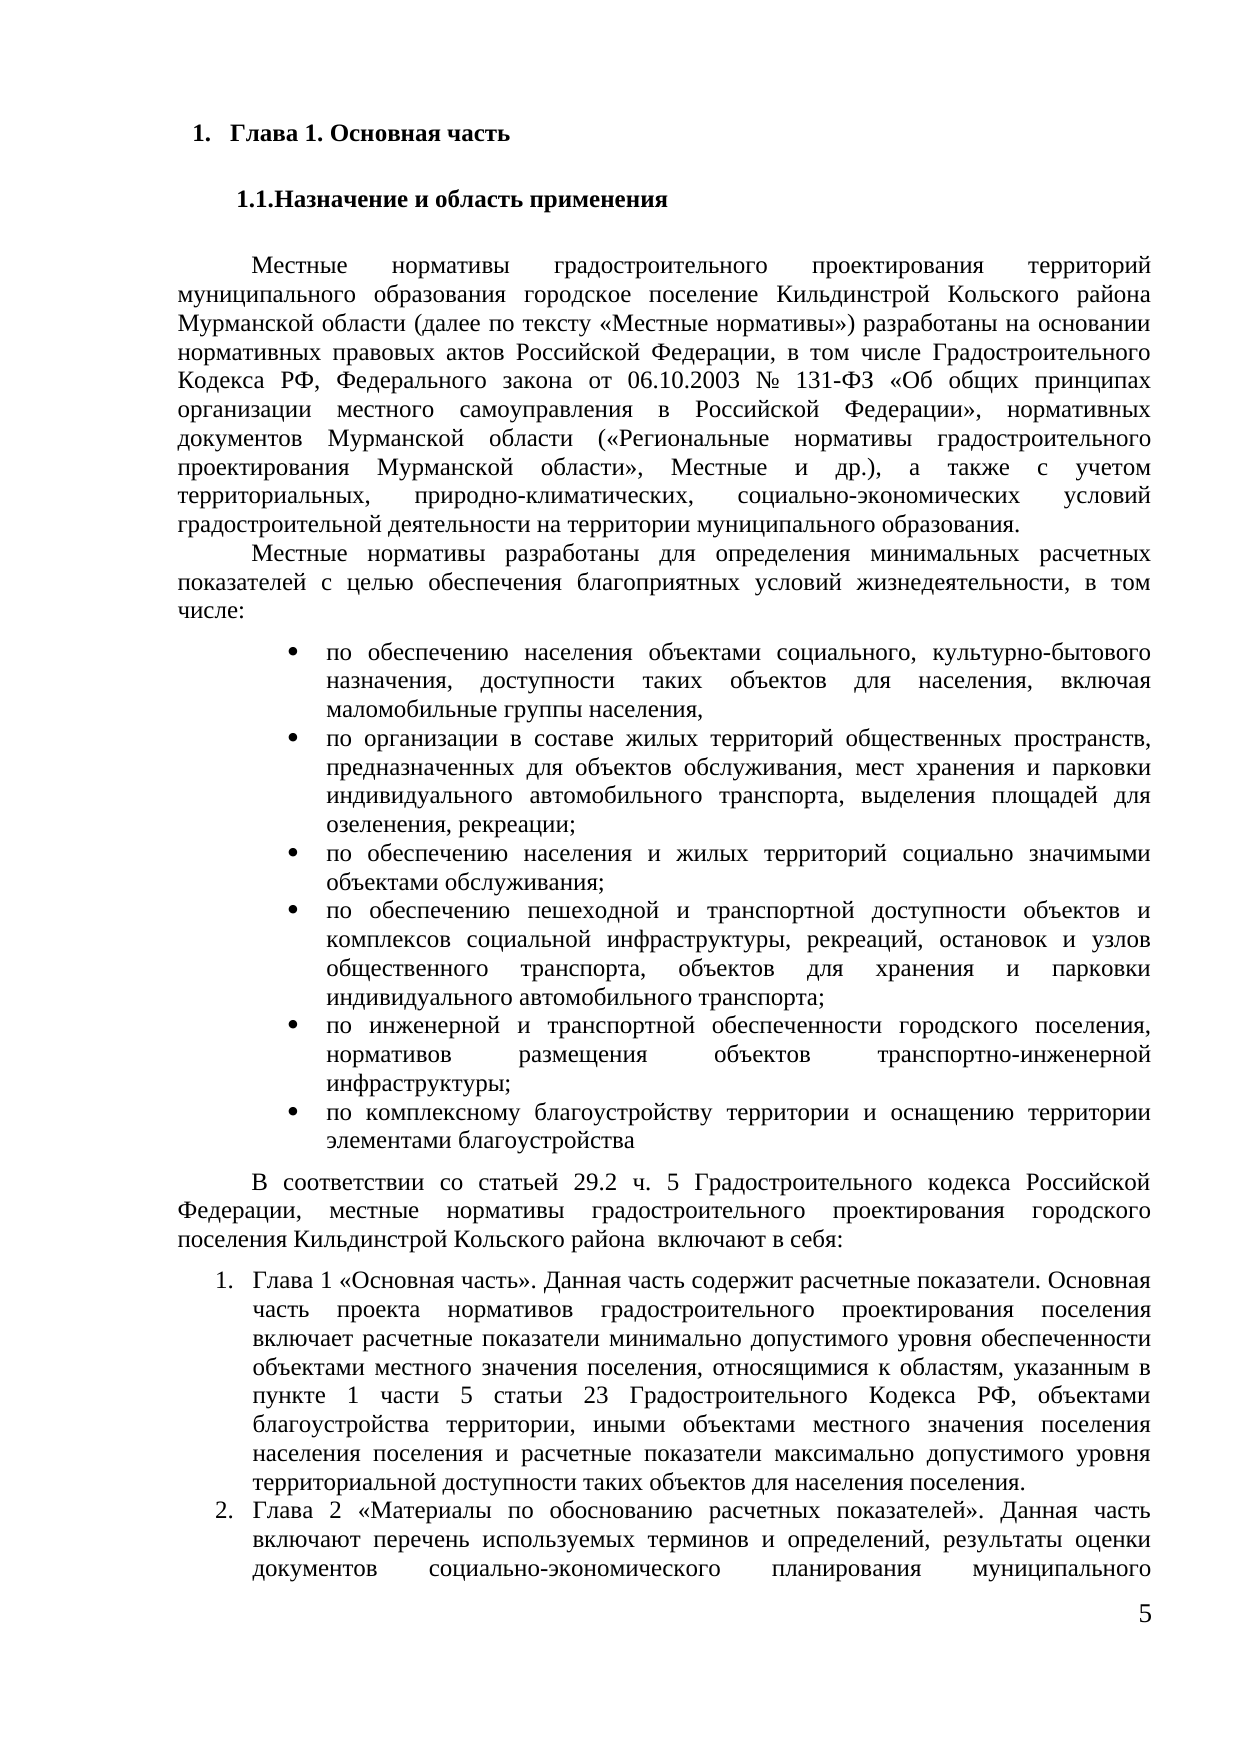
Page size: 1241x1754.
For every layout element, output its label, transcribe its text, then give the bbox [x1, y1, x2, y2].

text В соответствии со статьей 29.2 ч. 5 Градостроительного кодекса Российской Федерации, местные нормативы градостроительного проектирования городского поселения Кильдинстрой Кольского района включают в себя: [177, 1167, 1152, 1253]
text по организации в составе жилых территорий общественных пространств, предназначенных для объектов обслуживания, мест хранения и парковки индивидуального автомобильного транспорта, выделения площадей для озеленения, рекреации; [288, 723, 1152, 838]
text по обеспечению населения и жилых территорий социально значимыми объектами обслуживания; [288, 838, 1152, 896]
text по комплексному благоустройству территории и оснащению территории элементами благоустройства [288, 1097, 1152, 1154]
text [215, 1496, 1152, 1582]
text Назначение и область применения [236, 184, 1152, 213]
text по инженерной и транспортной обеспеченности городского поселения, нормативов размещения объектов транспортно-инженерной инфраструктуры; [288, 1011, 1152, 1097]
text по обеспечению пешеходной и транспортной доступности объектов и комплексов социальной инфраструктуры, рекреаций, остановок и узлов общественного транспорта, объектов для хранения и парковки индивидуального автомобильного транспорта; [288, 896, 1152, 1011]
text по обеспечению населения объектами социального, культурно-бытового назначения, доступности таких объектов для населения, включая маломобильные группы населения, [288, 637, 1152, 723]
text Глава 1 «Основная часть». Данная часть содержит расчетные показатели. Основная часть проекта нормативов градостроительного проектирования поселения включает расчетные показатели минимально допустимого уровня обеспеченности объектами местного значения поселения, относящимися к областям, указанным в пункте 1 части 5 статьи 23 Градостроительного Кодекса РФ, объектами благоустройства территории, иными объектами местного значения поселения населения поселения и расчетные показатели максимально допустимого уровня территориальной доступности таких объектов для населения поселения. [215, 1266, 1152, 1496]
text Местные нормативы градостроительного проектирования территорий муниципального образования городское поселение Кильдинстрой Кольского района Мурманской области (далее по тексту «Местные нормативы») разработаны на основании нормативных правовых актов Российской Федерации, в том числе Градостроительного Кодекса РФ, Федерального закона от 06.10.2003 № 131-ФЗ «Об общих принципах организации местного самоуправления в Российской Федерации», нормативных документов Мурманской области («Региональные нормативы градостроительного проектирования Мурманской области», Местные и др.), а также с учетом территориальных, природно-климатических, социально-экономических условий градостроительной деятельности на территории муниципального образования. [177, 251, 1152, 538]
text Местные нормативы разработаны для определения минимальных расчетных показателей с целью обеспечения благоприятных условий жизнедеятельности, в том числе: [177, 538, 1152, 624]
text Глава 1. Основная часть [192, 118, 1152, 147]
